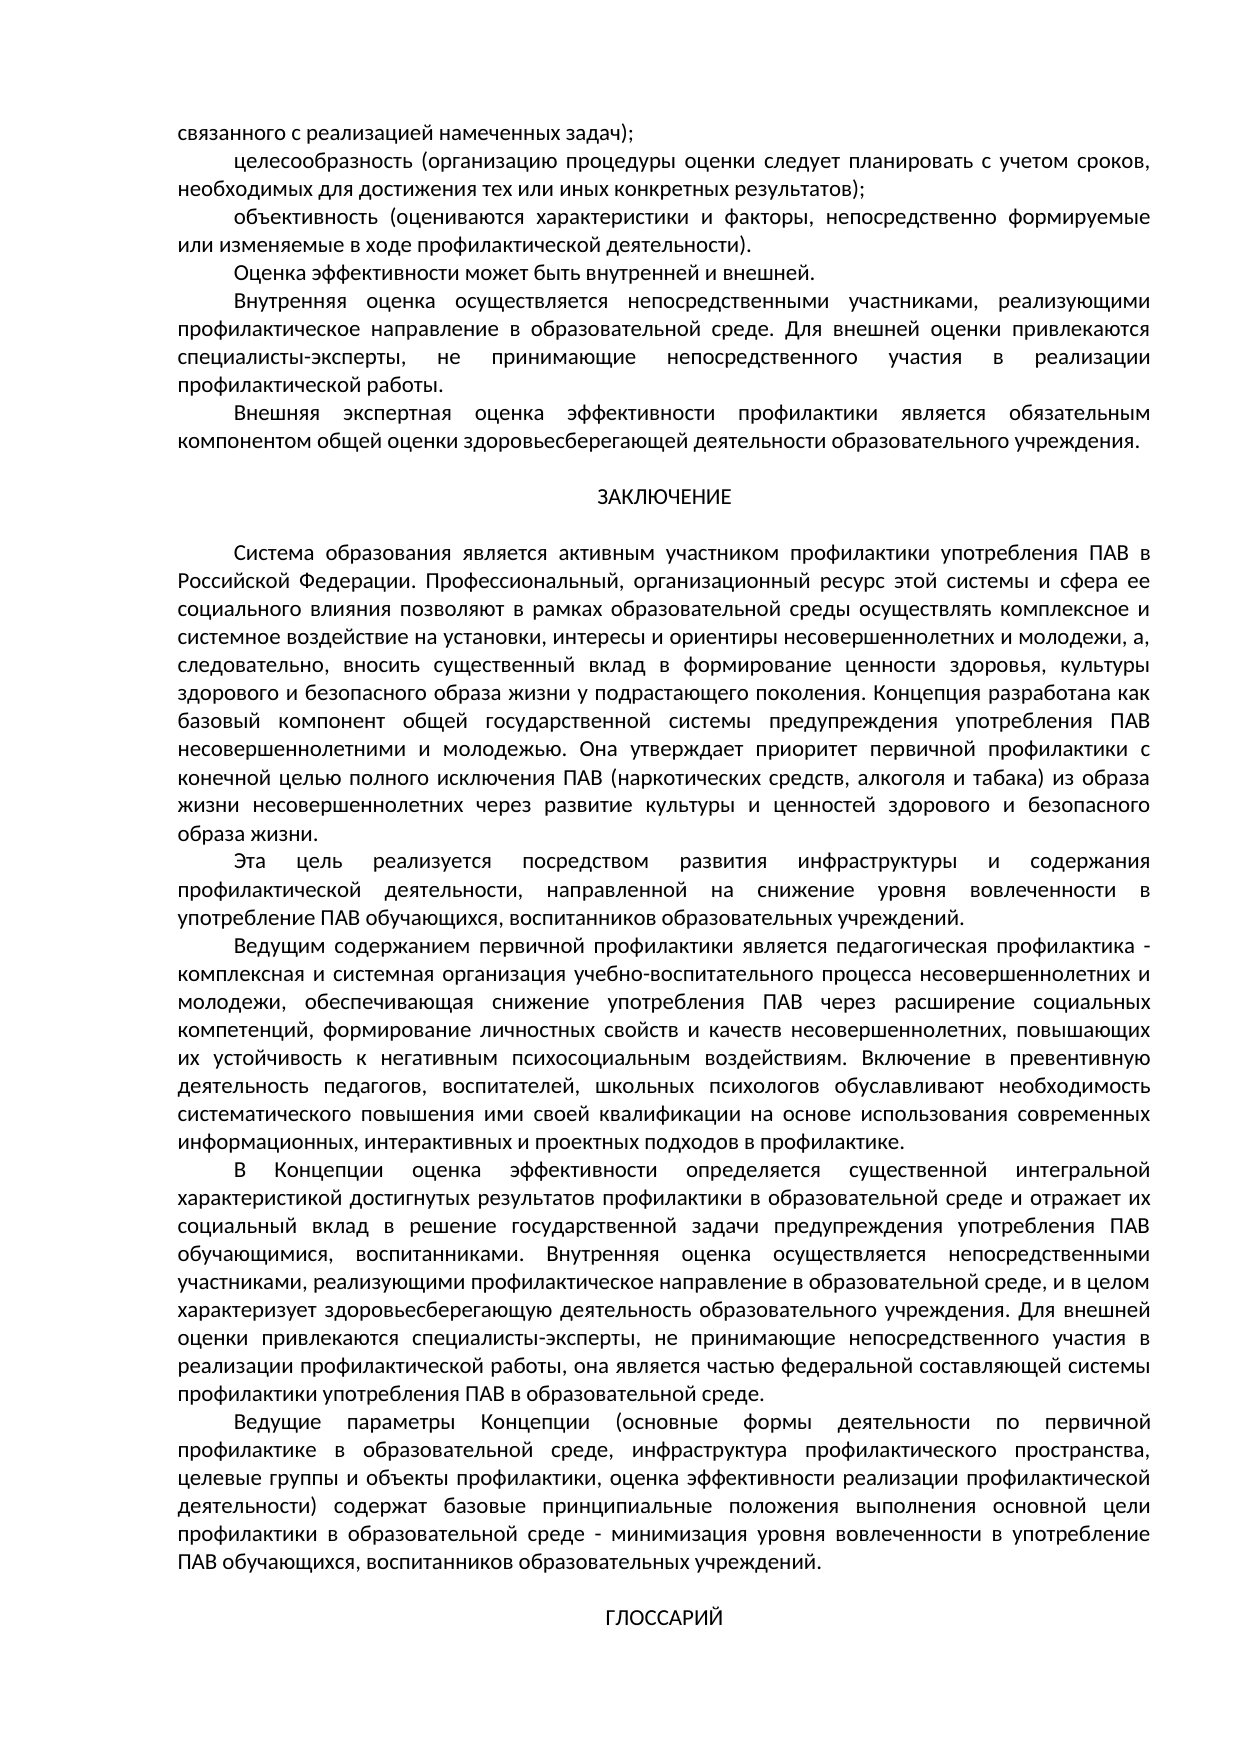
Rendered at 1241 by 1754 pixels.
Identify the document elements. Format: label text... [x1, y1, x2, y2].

text объективность (оцениваются характеристики и факторы, непосредственно формируемые или изменяемые в ходе профилактической деятельности). [177, 202, 1152, 258]
text Внешняя экспертная оценка эффективности профилактики является обязательным компонентом общей оценки здоровьесберегающей деятельности образовательного учреждения. [177, 398, 1152, 454]
text Ведущие параметры Концепции (основные формы деятельности по первичной профилактике в образовательной среде, инфраструктура профилактического пространства, целевые группы и объекты профилактики, оценка эффективности реализации профилактической деятельности) содержат базовые принципиальные положения выполнения основной цели профилактики в образовательной среде - минимизация уровня вовлеченности в употребление ПАВ обучающихся, воспитанников образовательных учреждений. [177, 1407, 1152, 1575]
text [177, 118, 1152, 146]
text Оценка эффективности может быть внутренней и внешней. [177, 258, 1152, 286]
text ГЛОССАРИЙ [177, 1603, 1152, 1631]
text ЗАКЛЮЧЕНИЕ [177, 482, 1152, 510]
text Эта цель реализуется посредством развития инфраструктуры и содержания профилактической деятельности, направленной на снижение уровня вовлеченности в употребление ПАВ обучающихся, воспитанников образовательных учреждений. [177, 847, 1152, 931]
text Система образования является активным участником профилактики употребления ПАВ в Российской Федерации. Профессиональный, организационный ресурс этой системы и сфера ее социального влияния позволяют в рамках образовательной среды осуществлять комплексное и системное воздействие на установки, интересы и ориентиры несовершеннолетних и молодежи, а, следовательно, вносить существенный вклад в формирование ценности здоровья, культуры здорового и безопасного образа жизни у подрастающего поколения. Концепция разработана как базовый компонент общей государственной системы предупреждения употребления ПАВ несовершеннолетними и молодежью. Она утверждает приоритет первичной профилактики с конечной целью полного исключения ПАВ (наркотических средств, алкоголя и табака) из образа жизни несовершеннолетних через развитие культуры и ценностей здорового и безопасного образа жизни. [177, 538, 1152, 847]
text целесообразность (организацию процедуры оценки следует планировать с учетом сроков, необходимых для достижения тех или иных конкретных результатов); [177, 146, 1152, 202]
text В Концепции оценка эффективности определяется существенной интегральной характеристикой достигнутых результатов профилактики в образовательной среде и отражает их социальный вклад в решение государственной задачи предупреждения употребления ПАВ обучающимися, воспитанниками. Внутренняя оценка осуществляется непосредственными участниками, реализующими профилактическое направление в образовательной среде, и в целом характеризует здоровьесберегающую деятельность образовательного учреждения. Для внешней оценки привлекаются специалисты-эксперты, не принимающие непосредственного участия в реализации профилактической работы, она является частью федеральной составляющей системы профилактики употребления ПАВ в образовательной среде. [177, 1155, 1152, 1407]
text Внутренняя оценка осуществляется непосредственными участниками, реализующими профилактическое направление в образовательной среде. Для внешней оценки привлекаются специалисты-эксперты, не принимающие непосредственного участия в реализации профилактической работы. [177, 286, 1152, 398]
text Ведущим содержанием первичной профилактики является педагогическая профилактика - комплексная и системная организация учебно-воспитательного процесса несовершеннолетних и молодежи, обеспечивающая снижение употребления ПАВ через расширение социальных компетенций, формирование личностных свойств и качеств несовершеннолетних, повышающих их устойчивость к негативным психосоциальным воздействиям. Включение в превентивную деятельность педагогов, воспитателей, школьных психологов обуславливают необходимость систематического повышения ими своей квалификации на основе использования современных информационных, интерактивных и проектных подходов в профилактике. [177, 931, 1152, 1155]
